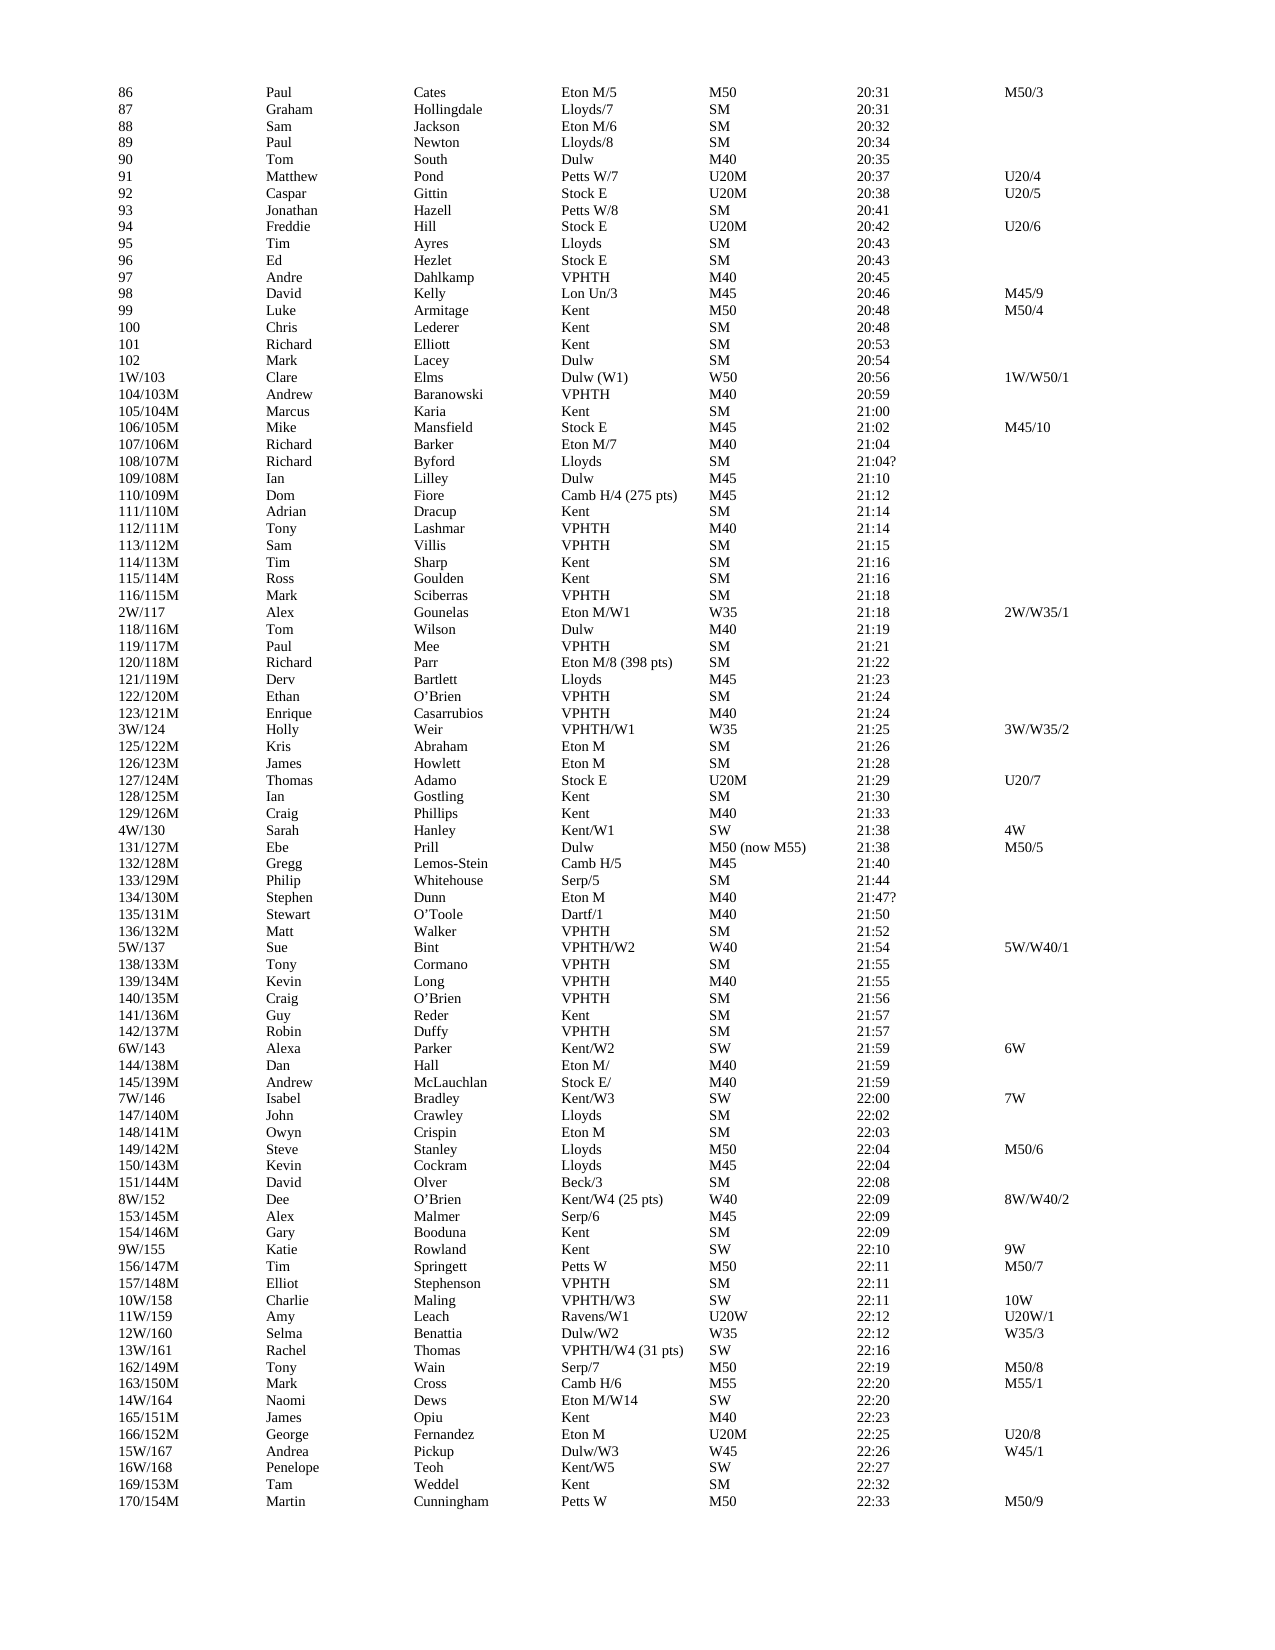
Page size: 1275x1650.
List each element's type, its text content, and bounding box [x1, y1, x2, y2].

text 101 Richard Elliott Kent SM 20:53 [118, 335, 1256, 352]
text 154/146M Gary Booduna Kent SM 22:09 [118, 1224, 1256, 1241]
text 120/118M Richard Parr Eton M/8 (398 pts) SM 21:22 [118, 654, 1256, 671]
text 1W/103 Clare Elms Dulw (W1) W50 20:56 1W/W50/1 [118, 369, 1256, 386]
text 125/122M Kris Abraham Eton M SM 21:26 [118, 738, 1256, 755]
text 108/107M Richard Byford Lloyds SM 21:04? [118, 453, 1256, 469]
text 86 Paul Cates Eton M/5 M50 20:31 M50/3 [118, 84, 1256, 101]
text 109/108M Ian Lilley Dulw M45 21:10 [118, 469, 1256, 486]
text 133/129M Philip Whitehouse Serp/5 SM 21:44 [118, 872, 1256, 889]
text 115/114M Ross Goulden Kent SM 21:16 [118, 570, 1256, 587]
text 93 Jonathan Hazell Petts W/8 SM 20:41 [118, 201, 1256, 218]
text 112/111M Tony Lashmar VPHTH M40 21:14 [118, 520, 1256, 537]
text 141/136M Guy Reder Kent SM 21:57 [118, 1006, 1256, 1023]
text 116/115M Mark Sciberras VPHTH SM 21:18 [118, 587, 1256, 604]
text 157/148M Elliot Stephenson VPHTH SM 22:11 [118, 1274, 1256, 1291]
text 166/152M George Fernandez Eton M U20M 22:25 U20/8 [118, 1426, 1256, 1442]
text 129/126M Craig Phillips Kent M40 21:33 [118, 805, 1256, 822]
text 91 Matthew Pond Petts W/7 U20M 20:37 U20/4 [118, 168, 1256, 184]
text 134/130M Stephen Dunn Eton M M40 21:47? [118, 889, 1256, 906]
text 97 Andre Dahlkamp VPHTH M40 20:45 [118, 268, 1256, 285]
text 136/132M Matt Walker VPHTH SM 21:52 [118, 922, 1256, 939]
text 135/131M Stewart O’Toole Dartf/1 M40 21:50 [118, 906, 1256, 922]
text 106/105M Mike Mansfield Stock E M45 21:02 M45/10 [118, 419, 1256, 436]
text 95 Tim Ayres Lloyds SM 20:43 [118, 235, 1256, 252]
text 148/141M Owyn Crispin Eton M SM 22:03 [118, 1124, 1256, 1140]
text 96 Ed Hezlet Stock E SM 20:43 [118, 252, 1256, 268]
text 4W/130 Sarah Hanley Kent/W1 SW 21:38 4W [118, 822, 1256, 838]
text 88 Sam Jackson Eton M/6 SM 20:32 [118, 117, 1256, 134]
text 8W/152 Dee O’Brien Kent/W4 (25 pts) W40 22:09 8W/W40/2 [118, 1191, 1256, 1207]
text 87 Graham Hollingdale Lloyds/7 SM 20:31 [118, 101, 1256, 117]
text 6W/143 Alexa Parker Kent/W2 SW 21:59 6W [118, 1040, 1256, 1057]
text 138/133M Tony Cormano VPHTH SM 21:55 [118, 956, 1256, 973]
text 169/153M Tam Weddel Kent SM 22:32 [118, 1476, 1256, 1493]
text 89 Paul Newton Lloyds/8 SM 20:34 [118, 134, 1256, 151]
text 156/147M Tim Springett Petts W M50 22:11 M50/7 [118, 1258, 1256, 1274]
text 107/106M Richard Barker Eton M/7 M40 21:04 [118, 436, 1256, 453]
text 102 Mark Lacey Dulw SM 20:54 [118, 352, 1256, 369]
text 105/104M Marcus Karia Kent SM 21:00 [118, 402, 1256, 419]
text 119/117M Paul Mee VPHTH SM 21:21 [118, 637, 1256, 654]
text 13W/161 Rachel Thomas VPHTH/W4 (31 pts) SW 22:16 [118, 1342, 1256, 1358]
text 123/121M Enrique Casarrubios VPHTH M40 21:24 [118, 704, 1256, 721]
text 111/110M Adrian Dracup Kent SM 21:14 [118, 503, 1256, 520]
text 90 Tom South Dulw M40 20:35 [118, 151, 1256, 168]
text 7W/146 Isabel Bradley Kent/W3 SW 22:00 7W [118, 1090, 1256, 1107]
text 151/144M David Olver Beck/3 SM 22:08 [118, 1174, 1256, 1191]
text 2W/117 Alex Gounelas Eton M/W1 W35 21:18 2W/W35/1 [118, 604, 1256, 621]
text 11W/159 Amy Leach Ravens/W1 U20W 22:12 U20W/1 12W/160 Selma Benattia Dulw/W2 W35 22:12 W35/3 [118, 1308, 1256, 1342]
text 121/119M Derv Bartlett Lloyds M45 21:23 [118, 671, 1256, 688]
text 99 Luke Armitage Kent M50 20:48 M50/4 [118, 302, 1256, 319]
text 104/103M Andrew Baranowski VPHTH M40 20:59 [118, 386, 1256, 402]
text 15W/167 Andrea Pickup Dulw/W3 W45 22:26 W45/1 [118, 1442, 1256, 1459]
text 9W/155 Katie Rowland Kent SW 22:10 9W [118, 1241, 1256, 1258]
text 165/151M James Opiu Kent M40 22:23 [118, 1409, 1256, 1426]
text 122/120M Ethan O’Brien VPHTH SM 21:24 [118, 688, 1256, 704]
text 147/140M John Crawley Lloyds SM 22:02 [118, 1107, 1256, 1124]
text 139/134M Kevin Long VPHTH M40 21:55 [118, 973, 1256, 989]
text 118/116M Tom Wilson Dulw M40 21:19 [118, 621, 1256, 637]
text 131/127M Ebe Prill Dulw M50 (now M55) 21:38 M50/5 [118, 838, 1256, 855]
text 14W/164 Naomi Dews Eton M/W14 SW 22:20 [118, 1392, 1256, 1409]
text 127/124M Thomas Adamo Stock E U20M 21:29 U20/7 [118, 771, 1256, 788]
text 128/125M Ian Gostling Kent SM 21:30 [118, 788, 1256, 805]
text 162/149M Tony Wain Serp/7 M50 22:19 M50/8 [118, 1358, 1256, 1375]
text 3W/124 Holly Weir VPHTH/W1 W35 21:25 3W/W35/2 [118, 721, 1256, 738]
text 142/137M Robin Duffy VPHTH SM 21:57 [118, 1023, 1256, 1040]
text 144/138M Dan Hall Eton M/ M40 21:59 [118, 1057, 1256, 1073]
text 114/113M Tim Sharp Kent SM 21:16 [118, 553, 1256, 570]
text 98 David Kelly Lon Un/3 M45 20:46 M45/9 [118, 285, 1256, 302]
text 140/135M Craig O’Brien VPHTH SM 21:56 [118, 989, 1256, 1006]
text 92 Caspar Gittin Stock E U20M 20:38 U20/5 [118, 184, 1256, 201]
text 110/109M Dom Fiore Camb H/4 (275 pts) M45 21:12 [118, 486, 1256, 503]
text 145/139M Andrew McLauchlan Stock E/ M40 21:59 [118, 1073, 1256, 1090]
text 153/145M Alex Malmer Serp/6 M45 22:09 [118, 1207, 1256, 1224]
text 126/123M James Howlett Eton M SM 21:28 [118, 755, 1256, 771]
text 132/128M Gregg Lemos-Stein Camb H/5 M45 21:40 [118, 855, 1256, 872]
text 170/154M Martin Cunningham Petts W M50 22:33 M50/9 [118, 1493, 1256, 1509]
text 163/150M Mark Cross Camb H/6 M55 22:20 M55/1 [118, 1375, 1256, 1392]
text 100 Chris Lederer Kent SM 20:48 [118, 319, 1256, 335]
text 113/112M Sam Villis VPHTH SM 21:15 [118, 537, 1256, 553]
text 5W/137 Sue Bint VPHTH/W2 W40 21:54 5W/W40/1 [118, 939, 1256, 956]
text 149/142M Steve Stanley Lloyds M50 22:04 M50/6 [118, 1140, 1256, 1157]
text 150/143M Kevin Cockram Lloyds M45 22:04 [118, 1157, 1256, 1174]
text 10W/158 Charlie Maling VPHTH/W3 SW 22:11 10W [118, 1291, 1256, 1308]
text 94 Freddie Hill Stock E U20M 20:42 U20/6 [118, 218, 1256, 235]
text 16W/168 Penelope Teoh Kent/W5 SW 22:27 [118, 1459, 1256, 1476]
